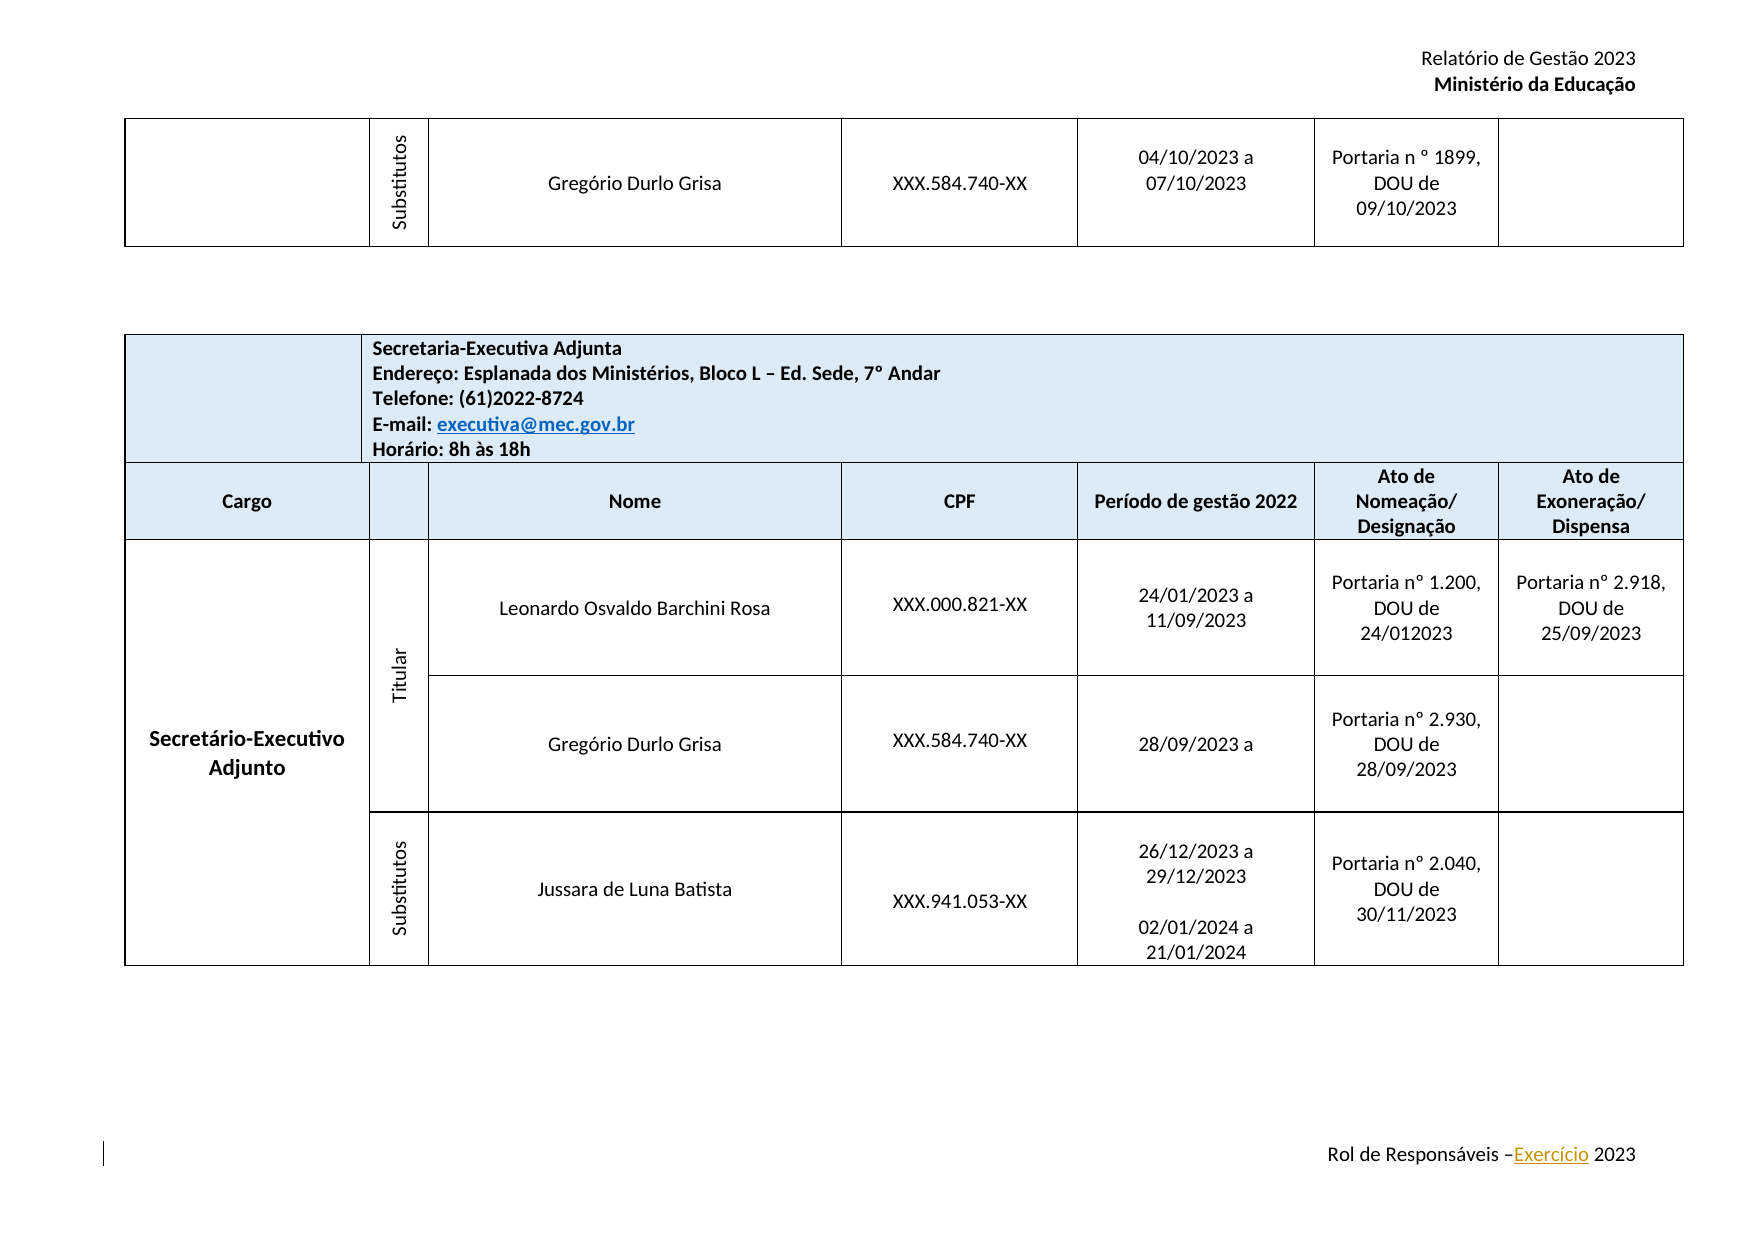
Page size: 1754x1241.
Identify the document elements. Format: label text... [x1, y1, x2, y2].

table_cell Portaria nº 2.930, DOU de 28/09/2023 [1315, 676, 1498, 811]
table_cell 26/12/2023 a 29/12/2023 02/01/2024 a 21/01/2024 [1078, 813, 1314, 965]
table_cell XXX.584.740-XX [842, 676, 1077, 811]
table_cell 28/09/2023 a [1078, 676, 1314, 811]
table_header [126, 335, 361, 462]
table_header Secretaria-Executiva Adjunta Endereço: Esplanada dos Ministérios, Bloco L – Ed. Sede, 7º Andar Telefone: (61)2022-8724 E-mail: executiva@mec.gov.br Horário: 8h às 18h [362, 335, 1683, 462]
table_cell 24/01/2023 a 11/09/2023 [1078, 540, 1314, 675]
table_cell [1499, 676, 1683, 811]
table_cell Período de gestão 2022 [1078, 463, 1314, 539]
table_cell Leonardo Osvaldo Barchini Rosa [429, 540, 841, 675]
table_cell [126, 119, 369, 246]
table_cell [1499, 813, 1683, 965]
table_cell Portaria nº 2.040, DOU de 30/11/2023 [1315, 813, 1498, 965]
table_cell Secretário-Executivo Adjunto [126, 540, 369, 965]
table_cell CPF [842, 463, 1077, 539]
table_cell Titular [370, 540, 428, 811]
table_cell Cargo [126, 463, 369, 539]
table_cell 04/10/2023 a 07/10/2023 [1078, 119, 1314, 246]
table_cell Portaria n º 1899, DOU de 09/10/2023 [1315, 119, 1498, 246]
table_cell Gregório Durlo Grisa [429, 676, 841, 811]
table_cell [1499, 119, 1683, 246]
table_cell Substitutos [370, 813, 428, 965]
table_cell Ato de Nomeação/ Designação [1315, 463, 1498, 539]
table_cell XXX.584.740-XX [842, 119, 1077, 246]
table_cell Substitutos [370, 119, 428, 246]
table_cell Nome [429, 463, 841, 539]
table_cell Jussara de Luna Batista [429, 813, 841, 965]
table_cell Portaria nº 1.200, DOU de 24/012023 [1315, 540, 1498, 675]
table_cell [370, 463, 428, 539]
table_cell Ato de Exoneração/ Dispensa [1499, 463, 1683, 539]
table_cell Gregório Durlo Grisa [429, 119, 841, 246]
table_cell XXX.000.821-XX [842, 540, 1077, 675]
table_cell XXX.941.053-XX [842, 813, 1077, 965]
table_cell Portaria nº 2.918, DOU de 25/09/2023 [1499, 540, 1683, 675]
